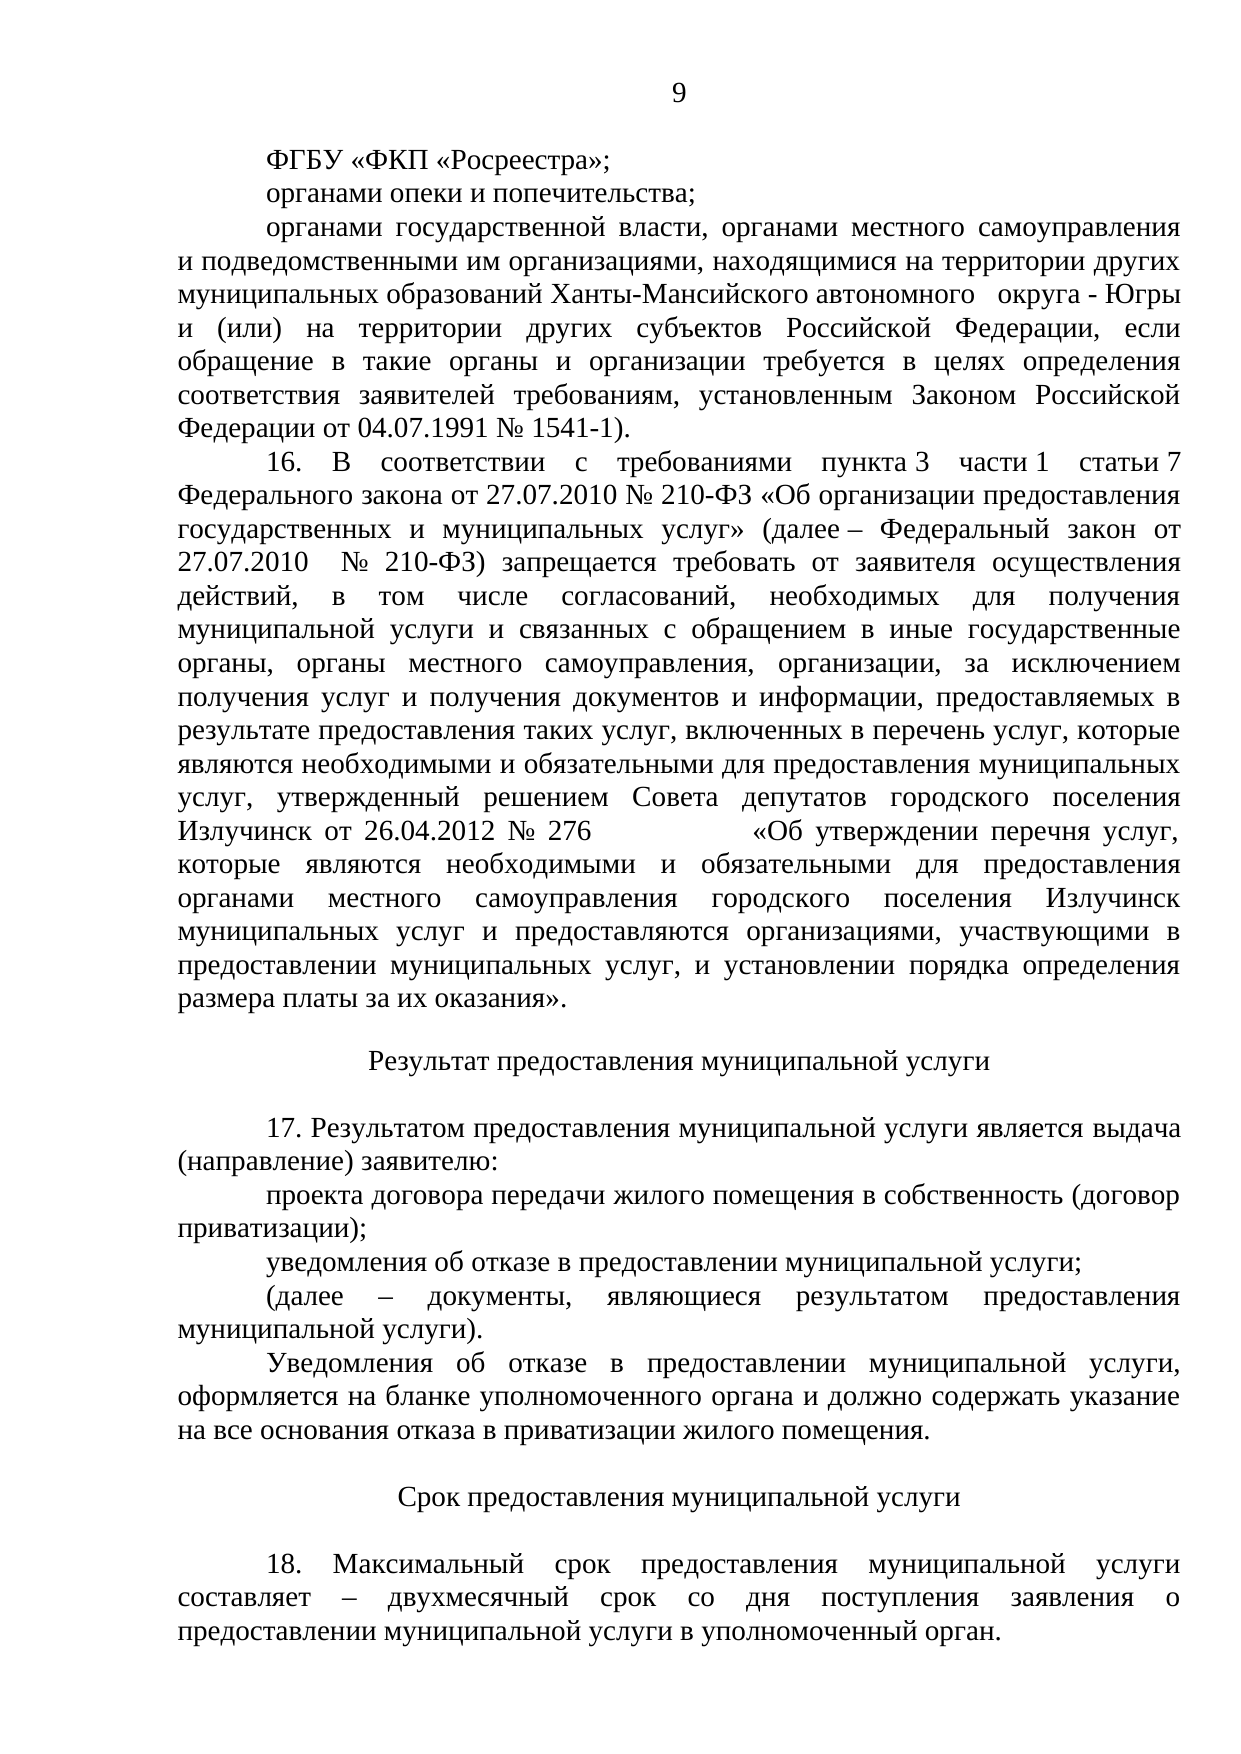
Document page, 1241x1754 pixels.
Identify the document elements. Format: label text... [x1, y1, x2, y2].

text проекта договора передачи жилого помещения в собственность (договор приватизации); [177, 1177, 1181, 1244]
text 17. Результатом предоставления муниципальной услуги является выдача (направление) заявителю: [177, 1110, 1181, 1177]
text Уведомления об отказе в предоставлении муниципальной услуги, оформляется на бланке уполномоченного органа и должно содержать указание на все основания отказа в приватизации жилого помещения. [177, 1345, 1181, 1445]
text 16. В соответствии с требованиями пункта 3 части 1 статьи 7 Федерального закона от 27.07.2010 № 210-ФЗ «Об организации предоставления государственных и муниципальных услуг» (далее – Федеральный закон от 27.07.2010 № 210-ФЗ) запрещается требовать от заявителя осуществления действий, в том числе согласований, необходимых для получения муниципальной услуги и связанных с обращением в иные государственные органы, органы местного самоуправления, организации, за исключением получения услуг и получения документов и информации, предоставляемых в результате предоставления таких услуг, включенных в перечень услуг, которые являются необходимыми и обязательными для предоставления муниципальных услуг, утвержденный решением Совета депутатов городского поселения Излучинск от 26.04.2012 № 276 «Об утверждении перечня услуг, которые являются необходимыми и обязательными для предоставления органами местного самоуправления городского поселения Излучинск муниципальных услуг и предоставляются организациями, участвующими в предоставлении муниципальных услуг, и установлении порядка определения размера платы за их оказания». [177, 444, 1181, 1014]
text Срок предоставления муниципальной услуги [177, 1479, 1181, 1512]
text уведомления об отказе в предоставлении муниципальной услуги; [177, 1244, 1181, 1278]
text (далее – документы, являющиеся результатом предоставления муниципальной услуги). [177, 1278, 1181, 1345]
text 18. Максимальный срок предоставления муниципальной услуги составляет – двухмесячный срок со дня поступления заявления о предоставлении муниципальной услуги в уполномоченный орган. [177, 1546, 1181, 1647]
text органами государственной власти, органами местного самоуправления и подведомственными им организациями, находящимися на территории других муниципальных образований Ханты-Мансийского автономного округа - Югры и (или) на территории других субъектов Российской Федерации, если обращение в такие органы и организации требуется в целях определения соответствия заявителей требованиям, установленным Законом Российской Федерации от 04.07.1991 № 1541-1). [177, 209, 1181, 444]
text Результат предоставления муниципальной услуги [177, 1043, 1181, 1076]
text органами опеки и попечительства; [177, 176, 1181, 209]
text ФГБУ «ФКП «Росреестра»; [177, 142, 1181, 176]
